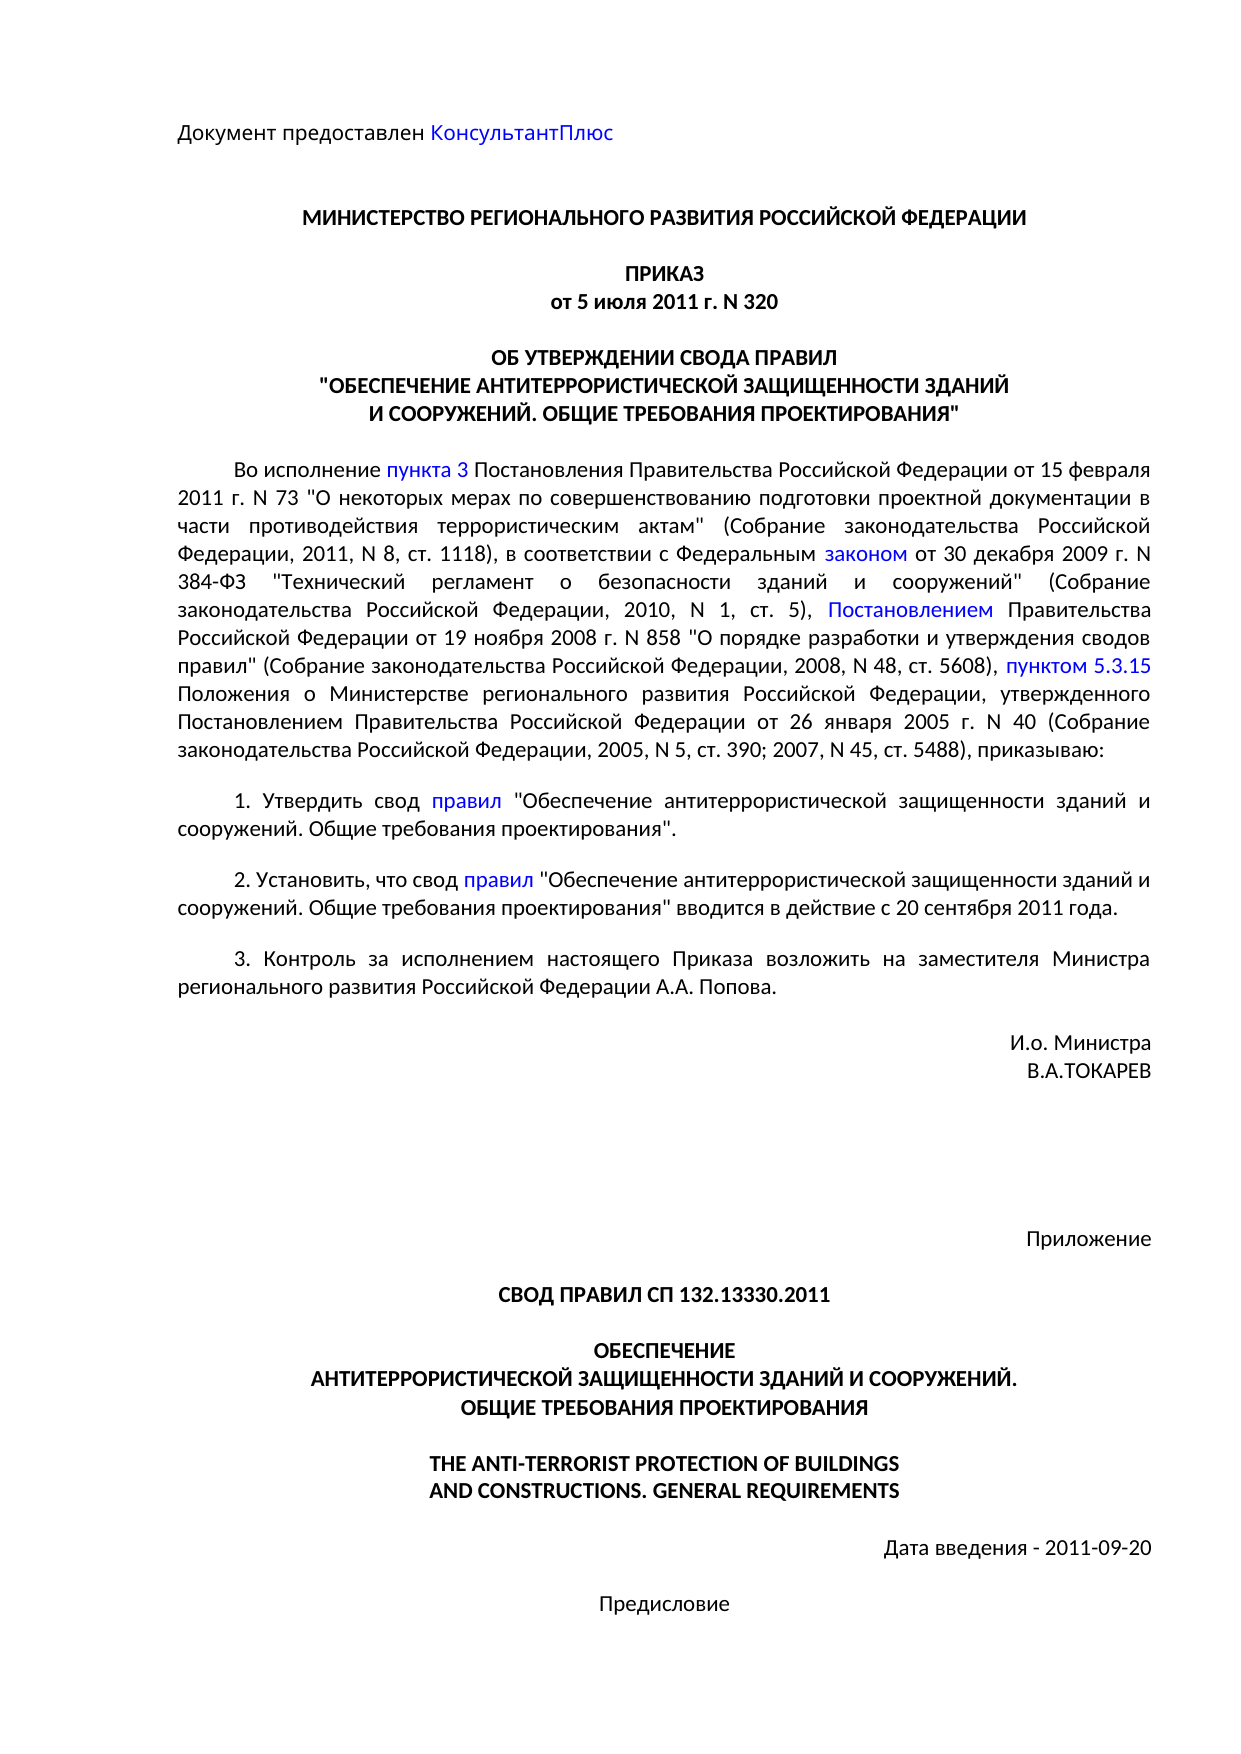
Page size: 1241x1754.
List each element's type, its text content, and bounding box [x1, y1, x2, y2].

title И СООРУЖЕНИЙ. ОБЩИЕ ТРЕБОВАНИЯ ПРОЕКТИРОВАНИЯ" [177, 399, 1152, 427]
title ОБЕСПЕЧЕНИЕ [177, 1337, 1152, 1364]
text Дата введения - 2011-09-20 [177, 1533, 1152, 1561]
title ОБЩИЕ ТРЕБОВАНИЯ ПРОЕКТИРОВАНИЯ [177, 1393, 1152, 1421]
text Приложение [177, 1224, 1152, 1252]
title "ОБЕСПЕЧЕНИЕ АНТИТЕРРОРИСТИЧЕСКОЙ ЗАЩИЩЕННОСТИ ЗДАНИЙ [177, 371, 1152, 399]
title AND CONSTRUCTIONS. GENERAL REQUIREMENTS [177, 1477, 1152, 1505]
title THE ANTI-TERRORIST PROTECTION OF BUILDINGS [177, 1449, 1152, 1477]
text Предисловие [177, 1589, 1152, 1617]
title ПРИКАЗ [177, 259, 1152, 287]
title СВОД ПРАВИЛ СП 132.13330.2011 [177, 1281, 1152, 1308]
title МИНИСТЕРСТВО РЕГИОНАЛЬНОГО РАЗВИТИЯ РОССИЙСКОЙ ФЕДЕРАЦИИ [177, 203, 1152, 231]
text И.о. Министра [177, 1028, 1152, 1056]
text 2. Установить, что свод правил "Обеспечение антитеррористической защищенности зданий и сооружений. Общие требования проектирования" вводится в действие с 20 сентября 2011 года. [177, 865, 1152, 921]
text В.А.ТОКАРЕВ [177, 1056, 1152, 1084]
text 3. Контроль за исполнением настоящего Приказа возложить на заместителя Министра регионального развития Российской Федерации А.А. Попова. [177, 944, 1152, 1000]
title ОБ УТВЕРЖДЕНИИ СВОДА ПРАВИЛ [177, 343, 1152, 371]
text Во исполнение пункта 3 Постановления Правительства Российской Федерации от 15 февраля 2011 г. N 73 "О некоторых мерах по совершенствованию подготовки проектной документации в части противодействия террористическим актам" (Собрание законодательства Российской Федерации, 2011, N 8, ст. 1118), в соответствии с Федеральным законом от 30 декабря 2009 г. N 384-ФЗ "Технический регламент о безопасности зданий и сооружений" (Собрание законодательства Российской Федерации, 2010, N 1, ст. 5), Постановлением Правительства Российской Федерации от 19 ноября 2008 г. N 858 "О порядке разработки и утверждения сводов правил" (Собрание законодательства Российской Федерации, 2008, N 48, ст. 5608), пунктом 5.3.15 Положения о Министерстве регионального развития Российской Федерации, утвержденного Постановлением Правительства Российской Федерации от 26 января 2005 г. N 40 (Собрание законодательства Российской Федерации, 2005, N 5, ст. 390; 2007, N 45, ст. 5488), приказываю: [177, 455, 1152, 763]
text 1. Утвердить свод правил "Обеспечение антитеррористической защищенности зданий и сооружений. Общие требования проектирования". [177, 786, 1152, 842]
title от 5 июля 2011 г. N 320 [177, 287, 1152, 315]
title АНТИТЕРРОРИСТИЧЕСКОЙ ЗАЩИЩЕННОСТИ ЗДАНИЙ И СООРУЖЕНИЙ. [177, 1364, 1152, 1393]
title Документ предоставлен КонсультантПлюс [177, 118, 1152, 175]
